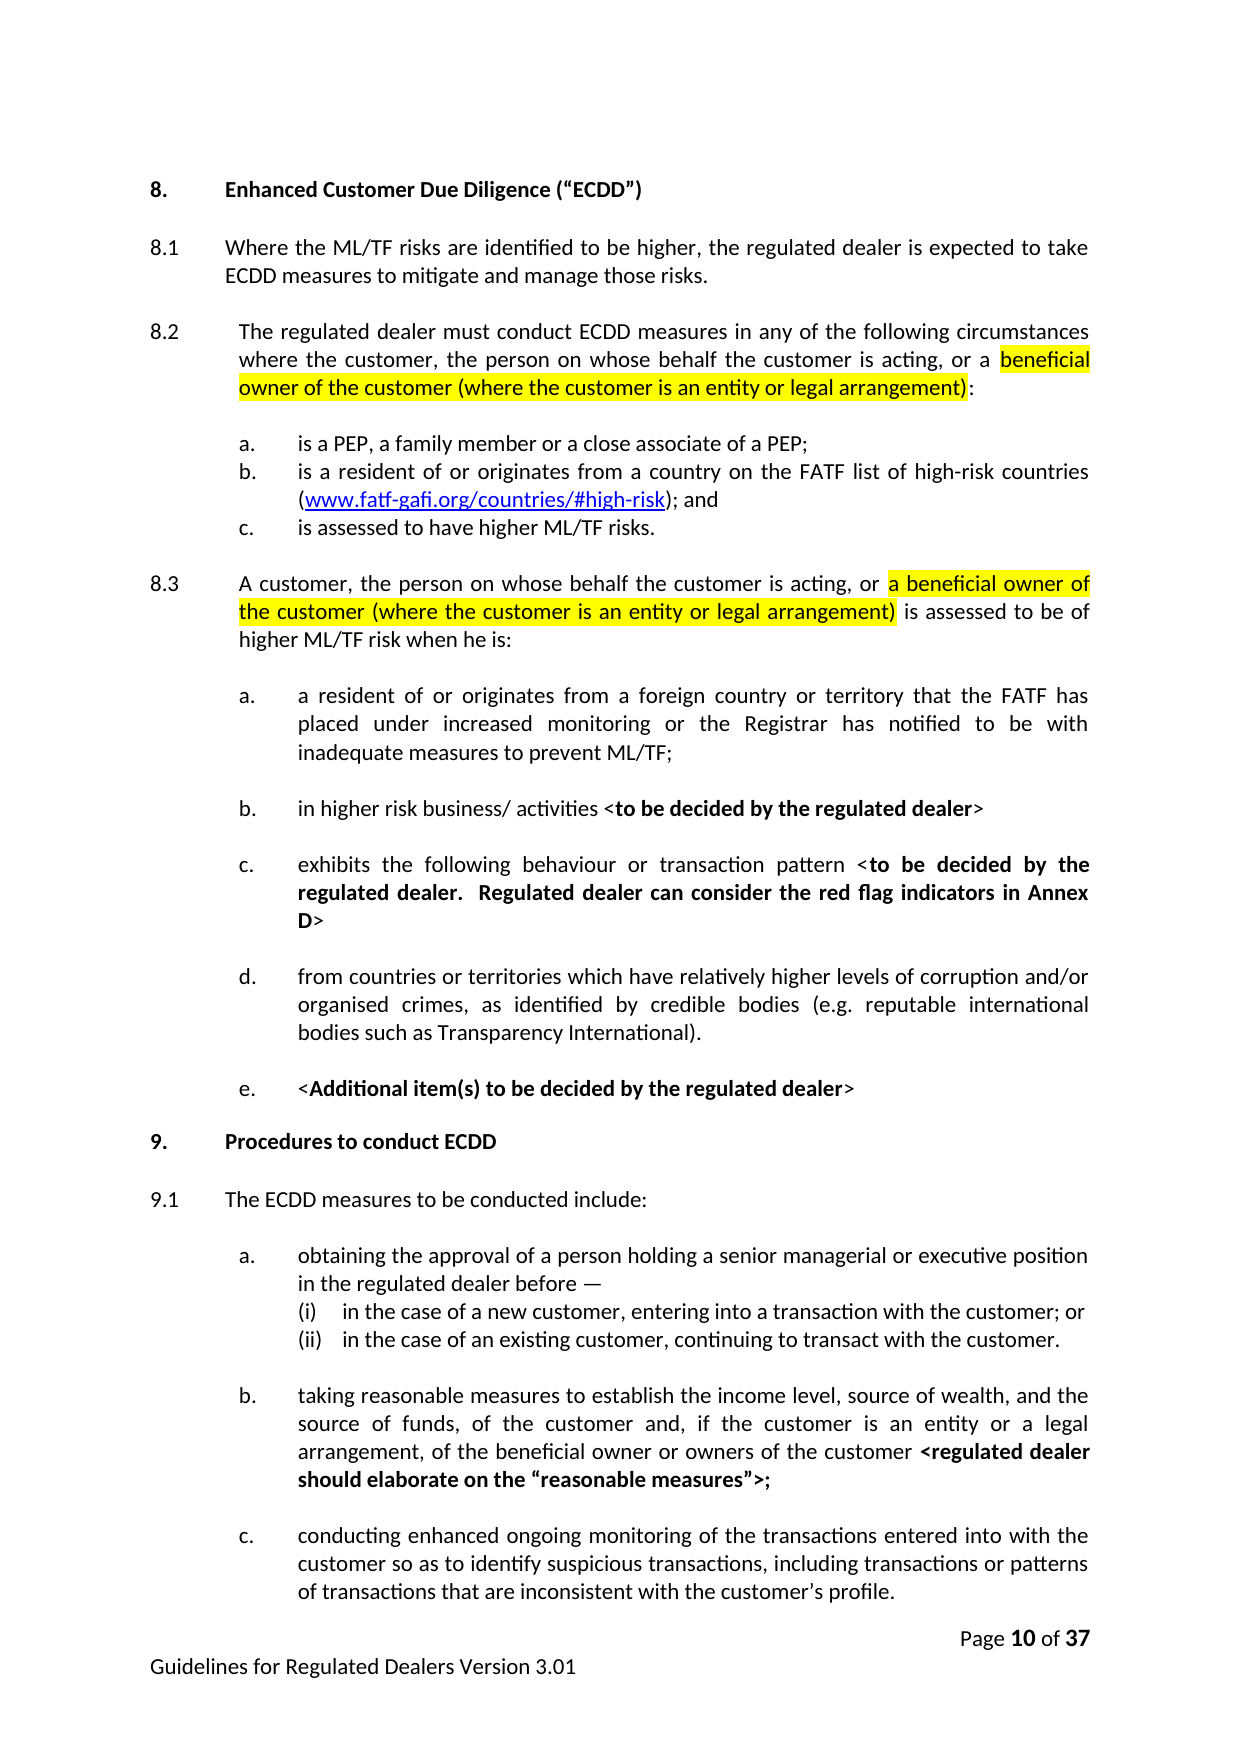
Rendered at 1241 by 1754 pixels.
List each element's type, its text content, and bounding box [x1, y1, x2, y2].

list Where the ML/TF risks are identified to be higher, the regulated dealer is expected to take ECDD measures to mitigate and manage those risks. [150, 233, 1090, 289]
text a. obtaining the approval of a person holding a senior managerial or executive position in the regulated dealer before — [239, 1241, 1090, 1297]
text a. is a PEP, a family member or a close associate of a PEP; [239, 429, 1090, 457]
list in higher risk business/ activities <to be decided by the regulated dealer> [239, 794, 1090, 822]
text c. is assessed to have higher ML/TF risks. [239, 513, 1090, 541]
list The ECDD measures to be conducted include: [150, 1185, 1090, 1213]
list a resident of or originates from a foreign country or territory that the FATF has placed under increased monitoring or the Registrar has notified to be with inadequate measures to prevent ML/TF; [239, 682, 1090, 766]
subtitle Procedures to conduct ECDD [150, 1127, 1090, 1155]
subtitle Enhanced Customer Due Diligence (“ECDD”) [150, 175, 1090, 203]
list from countries or territories which have relatively higher levels of corruption and/or organised crimes, as identified by credible bodies (e.g. reputable international bodies such as Transparency International). [239, 962, 1090, 1046]
text b. taking reasonable measures to establish the income level, source of wealth, and the source of funds, of the customer and, if the customer is an entity or a legal arrangement, of the beneficial owner or owners of the customer <regulated dealer should elaborate on the “reasonable measures”>; [239, 1381, 1090, 1493]
list A customer, the person on whose behalf the customer is acting, or a beneficial owner of the customer (where the customer is an entity or legal arrangement) is assessed to be of higher ML/TF risk when he is: [150, 569, 1090, 653]
text b. is a resident of or originates from a country on the FATF list of high-risk countries (www.fatf-gafi.org/countries/#high-risk); and [239, 457, 1090, 513]
list <Additional item(s) to be decided by the regulated dealer> [239, 1074, 1090, 1102]
list The regulated dealer must conduct ECDD measures in any of the following circumstances where the customer, the person on whose behalf the customer is acting, or a beneficial owner of the customer (where the customer is an entity or legal arrangement): [150, 317, 1090, 401]
text (i) in the case of a new customer, entering into a transaction with the customer; or [298, 1297, 1090, 1325]
text (ii) in the case of an existing customer, continuing to transact with the customer. [298, 1325, 1090, 1353]
text c. conducting enhanced ongoing monitoring of the transactions entered into with the customer so as to identify suspicious transactions, including transactions or patterns of transactions that are inconsistent with the customer’s profile. [239, 1521, 1090, 1605]
list exhibits the following behaviour or transaction pattern <to be decided by the regulated dealer. Regulated dealer can consider the red flag indicators in Annex D> [239, 850, 1090, 934]
